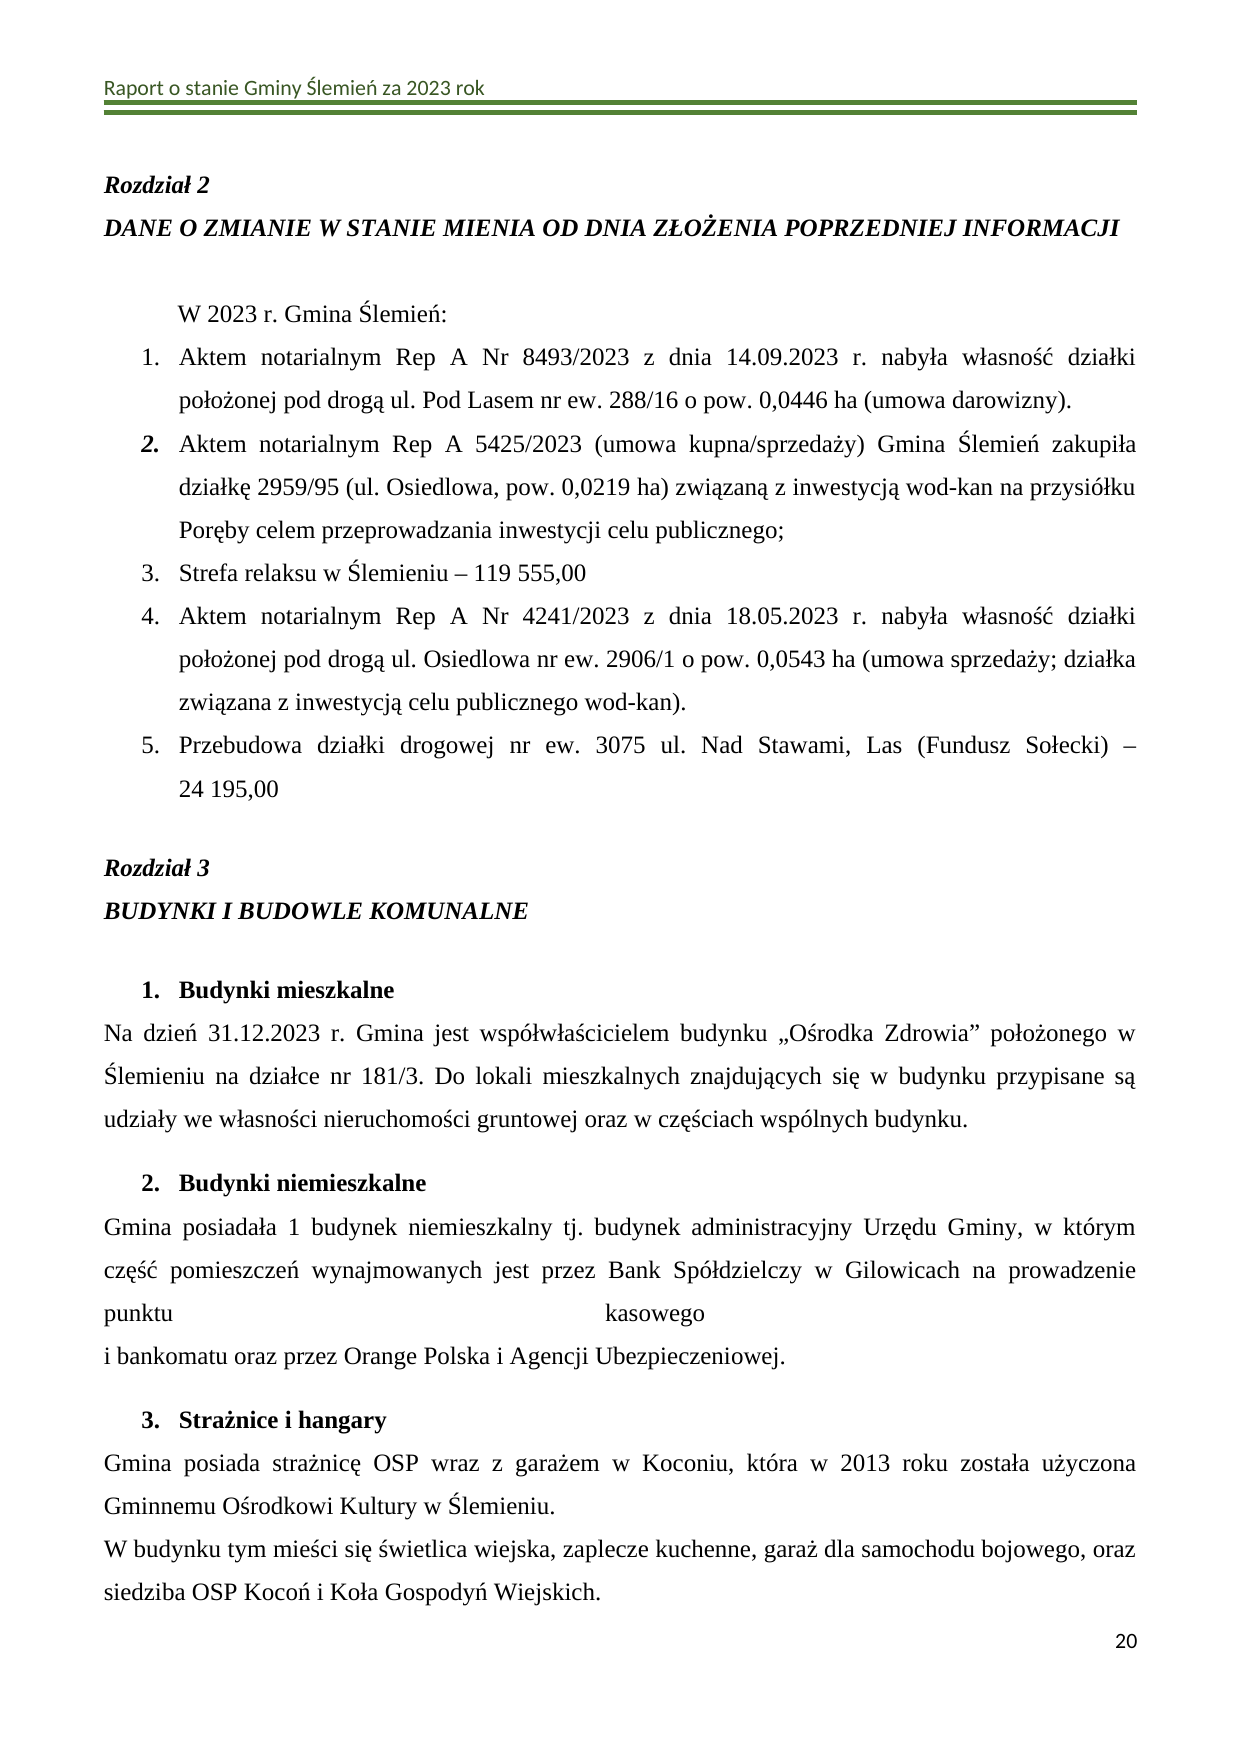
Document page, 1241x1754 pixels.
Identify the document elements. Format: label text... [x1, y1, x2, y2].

list Budynki niemieszkalne [141, 1168, 1137, 1197]
text DANE O ZMIANIE W STANIE MIENIA OD DNIA ZŁOŻENIA POPRZEDNIEJ INFORMACJI [103, 213, 1137, 242]
text W budynku tym mieści się świetlica wiejska, zaplecze kuchenne, garaż dla samochodu bojowego, oraz siedziba OSP Kocoń i Koła Gospodyń Wiejskich. [103, 1534, 1137, 1606]
list Strażnice i hangary [141, 1405, 1137, 1434]
text W 2023 r. Gmina Ślemień: [103, 299, 1137, 328]
list Aktem notarialnym Rep A Nr 8493/2023 z dnia 14.09.2023 r. nabyła własność działki położonej pod drogą ul. Pod Lasem nr ew. 288/16 o pow. 0,0446 ha (umowa darowizny). [141, 342, 1137, 414]
text Gmina posiada strażnicę OSP wraz z garażem w Koconiu, która w 2013 roku została użyczona Gminnemu Ośrodkowi Kultury w Ślemieniu. [103, 1448, 1137, 1520]
text Rozdział 2 [103, 170, 1137, 199]
text Rozdział 3 [103, 853, 1137, 882]
list Strefa relaksu w Ślemieniu – 119 555,00 [141, 558, 1137, 587]
text Na dzień 31.12.2023 r. Gmina jest współwłaścicielem budynku „Ośrodka Zdrowia” położonego w Ślemieniu na działce nr 181/3. Do lokali mieszkalnych znajdujących się w budynku przypisane są udziały we własności nieruchomości gruntowej oraz w częściach wspólnych budynku. [103, 1018, 1137, 1133]
list Aktem notarialnym Rep A 5425/2023 (umowa kupna/sprzedaży) Gmina Ślemień zakupiła działkę 2959/95 (ul. Osiedlowa, pow. 0,0219 ha) związaną z inwestycją wod-kan na przysiółku Poręby celem przeprowadzania inwestycji celu publicznego; [141, 429, 1137, 544]
list Przebudowa działki drogowej nr ew. 3075 ul. Nad Stawami, Las (Fundusz Sołecki) – 24 195,00 [141, 731, 1137, 802]
list Aktem notarialnym Rep A Nr 4241/2023 z dnia 18.05.2023 r. nabyła własność działki położonej pod drogą ul. Osiedlowa nr ew. 2906/1 o pow. 0,0543 ha (umowa sprzedaży; działka związana z inwestycją celu publicznego wod-kan). [141, 601, 1137, 716]
text Gmina posiadała 1 budynek niemieszkalny tj. budynek administracyjny Urzędu Gminy, w którym część pomieszczeń wynajmowanych jest przez Bank Spółdzielczy w Gilowicach na prowadzenie punktu kasowego i bankomatu oraz przez Orange Polska i Agencji Ubezpieczeniowej. [103, 1212, 1137, 1370]
list Budynki mieszkalne [141, 975, 1137, 1004]
text BUDYNKI I BUDOWLE KOMUNALNE [103, 896, 1137, 925]
